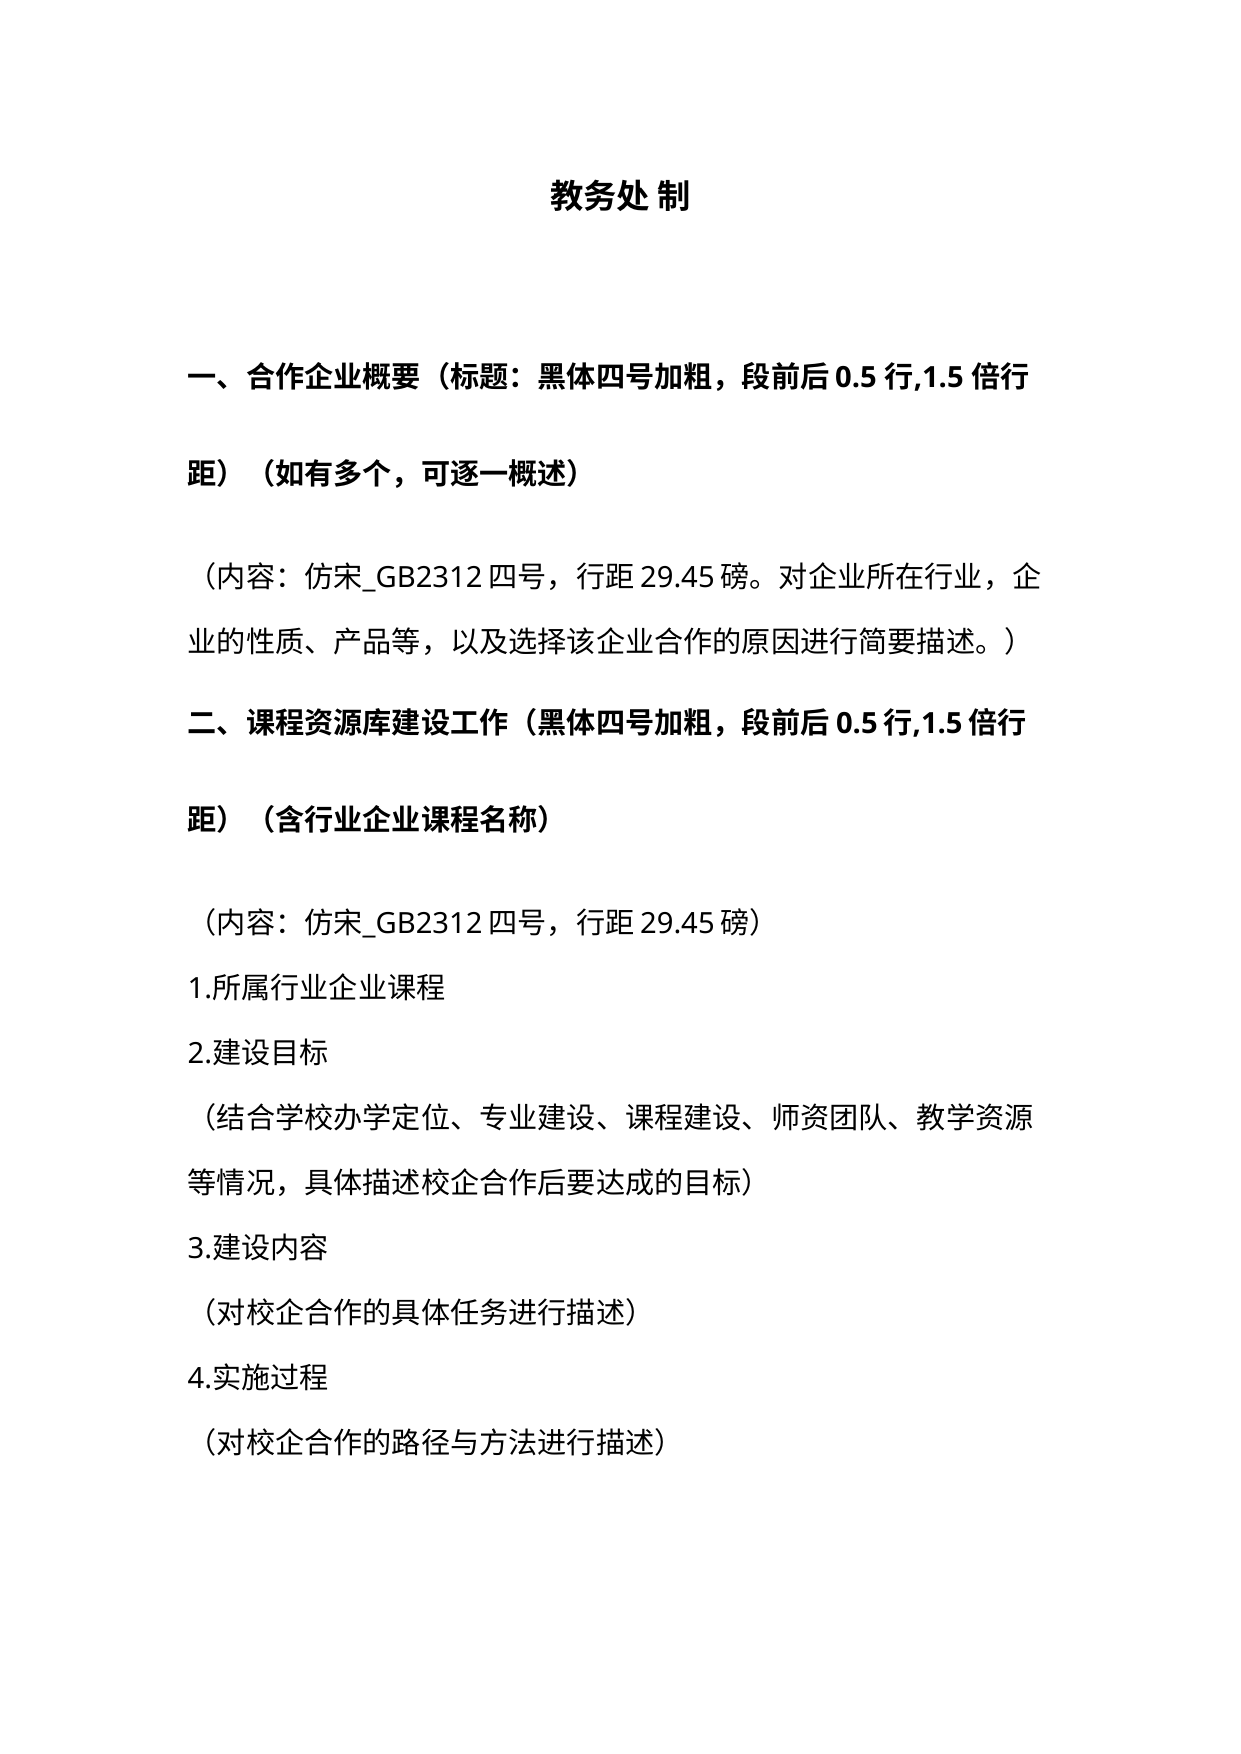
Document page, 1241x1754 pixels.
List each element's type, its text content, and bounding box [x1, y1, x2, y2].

text 4.实施过程 [187, 1343, 1053, 1408]
text 教务处 制 [187, 162, 1053, 227]
text 3.建设内容 [187, 1213, 1053, 1278]
text 一、合作企业概要（标题：黑体四号加粗，段前后0.5 行,1.5 倍行距）（如有多个，可逐一概述） [187, 342, 1053, 504]
text 1.所属行业企业课程 [187, 953, 1053, 1018]
text 2.建设目标 [187, 1018, 1053, 1083]
text （对校企合作的具体任务进行描述） [187, 1278, 1053, 1343]
text 二、课程资源库建设工作（黑体四号加粗，段前后 0.5行,1.5倍行距）（含行业企业课程名称） [187, 688, 1053, 851]
text （对校企合作的路径与方法进行描述） [187, 1408, 1053, 1473]
text （内容：仿宋_GB2312四号，行距29.45磅） [187, 888, 1053, 953]
text （结合学校办学定位、专业建设、课程建设、师资团队、教学资源等情况，具体描述校企合作后要达成的目标） [187, 1083, 1053, 1213]
text （内容：仿宋_GB2312四号，行距29.45磅。对企业所在行业，企业的性质、产品等，以及选择该企业合作的原因进行简要描述。） [187, 542, 1053, 672]
